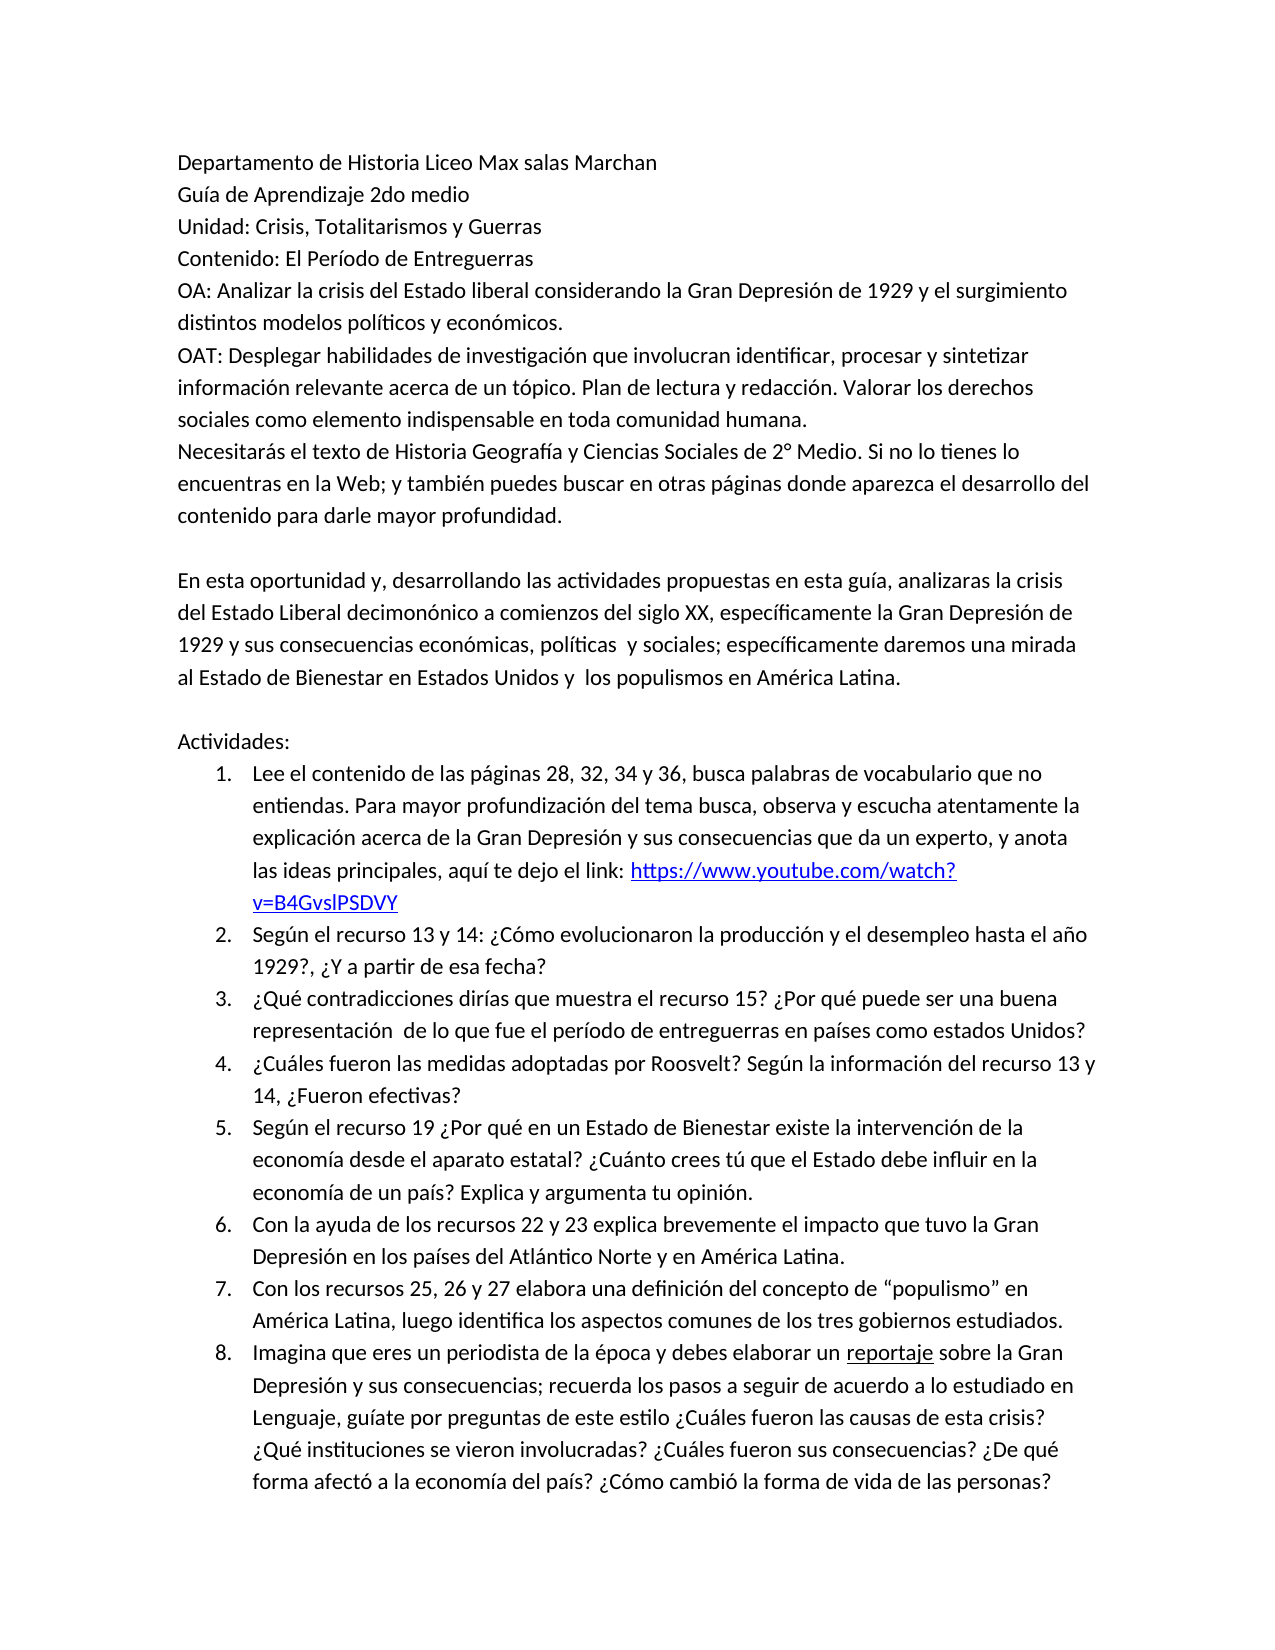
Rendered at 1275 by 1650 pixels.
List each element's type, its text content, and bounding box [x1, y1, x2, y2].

list ¿Qué contradicciones dirías que muestra el recurso 15? ¿Por qué puede ser una buena representación de lo que fue el período de entreguerras en países como estados Unidos? [215, 984, 1098, 1045]
text En esta oportunidad y, desarrollando las actividades propuestas en esta guía, analizaras la crisis del Estado Liberal decimonónico a comienzos del siglo XX, específicamente la Gran Depresión de 1929 y sus consecuencias económicas, políticas y sociales; específicamente daremos una mirada al Estado de Bienestar en Estados Unidos y los populismos en América Latina. [177, 566, 1098, 691]
text Necesitarás el texto de Historia Geografía y Ciencias Sociales de 2° Medio. Si no lo tienes lo encuentras en la Web; y también puedes buscar en otras páginas donde aparezca el desarrollo del contenido para darle mayor profundidad. [177, 437, 1098, 530]
list Con la ayuda de los recursos 22 y 23 explica brevemente el impacto que tuvo la Gran Depresión en los países del Atlántico Norte y en América Latina. [215, 1210, 1098, 1270]
text Actividades: [177, 727, 1098, 755]
text Contenido: El Período de Entreguerras [177, 244, 1098, 272]
list ¿Cuáles fueron las medidas adoptadas por Roosvelt? Según la información del recurso 13 y 14, ¿Fueron efectivas? [215, 1049, 1098, 1109]
text Guía de Aprendizaje 2do medio [177, 180, 1098, 208]
list Imagina que eres un periodista de la época y debes elaborar un reportaje sobre la Gran Depresión y sus consecuencias; recuerda los pasos a seguir de acuerdo a lo estudiado en Lenguaje, guíate por preguntas de este estilo ¿Cuáles fueron las causas de esta crisis? ¿Qué instituciones se vieron involucradas? ¿Cuáles fueron sus consecuencias? ¿De qué forma afectó a la economía del país? ¿Cómo cambió la forma de vida de las personas? [215, 1338, 1098, 1495]
text OAT: Desplegar habilidades de investigación que involucran identificar, procesar y sintetizar información relevante acerca de un tópico. Plan de lectura y redacción. Valorar los derechos sociales como elemento indispensable en toda comunidad humana. [177, 341, 1098, 433]
text Unidad: Crisis, Totalitarismos y Guerras [177, 212, 1098, 240]
list Según el recurso 19 ¿Por qué en un Estado de Bienestar existe la intervención de la economía desde el aparato estatal? ¿Cuánto crees tú que el Estado debe influir en la economía de un país? Explica y argumenta tu opinión. [215, 1113, 1098, 1206]
text OA: Analizar la crisis del Estado liberal considerando la Gran Depresión de 1929 y el surgimiento distintos modelos políticos y económicos. [177, 276, 1098, 337]
list Con los recursos 25, 26 y 27 elabora una definición del concepto de “populismo” en América Latina, luego identifica los aspectos comunes de los tres gobiernos estudiados. [215, 1274, 1098, 1334]
list Lee el contenido de las páginas 28, 32, 34 y 36, busca palabras de vocabulario que no entiendas. Para mayor profundización del tema busca, observa y escucha atentamente la explicación acerca de la Gran Depresión y sus consecuencias que da un experto, y anota las ideas principales, aquí te dejo el link: https://www.youtube.com/watch?v=B4GvslPSDVY [215, 759, 1098, 916]
text Departamento de Historia Liceo Max salas Marchan [177, 148, 1098, 176]
list Según el recurso 13 y 14: ¿Cómo evolucionaron la producción y el desempleo hasta el año 1929?, ¿Y a partir de esa fecha? [215, 920, 1098, 980]
